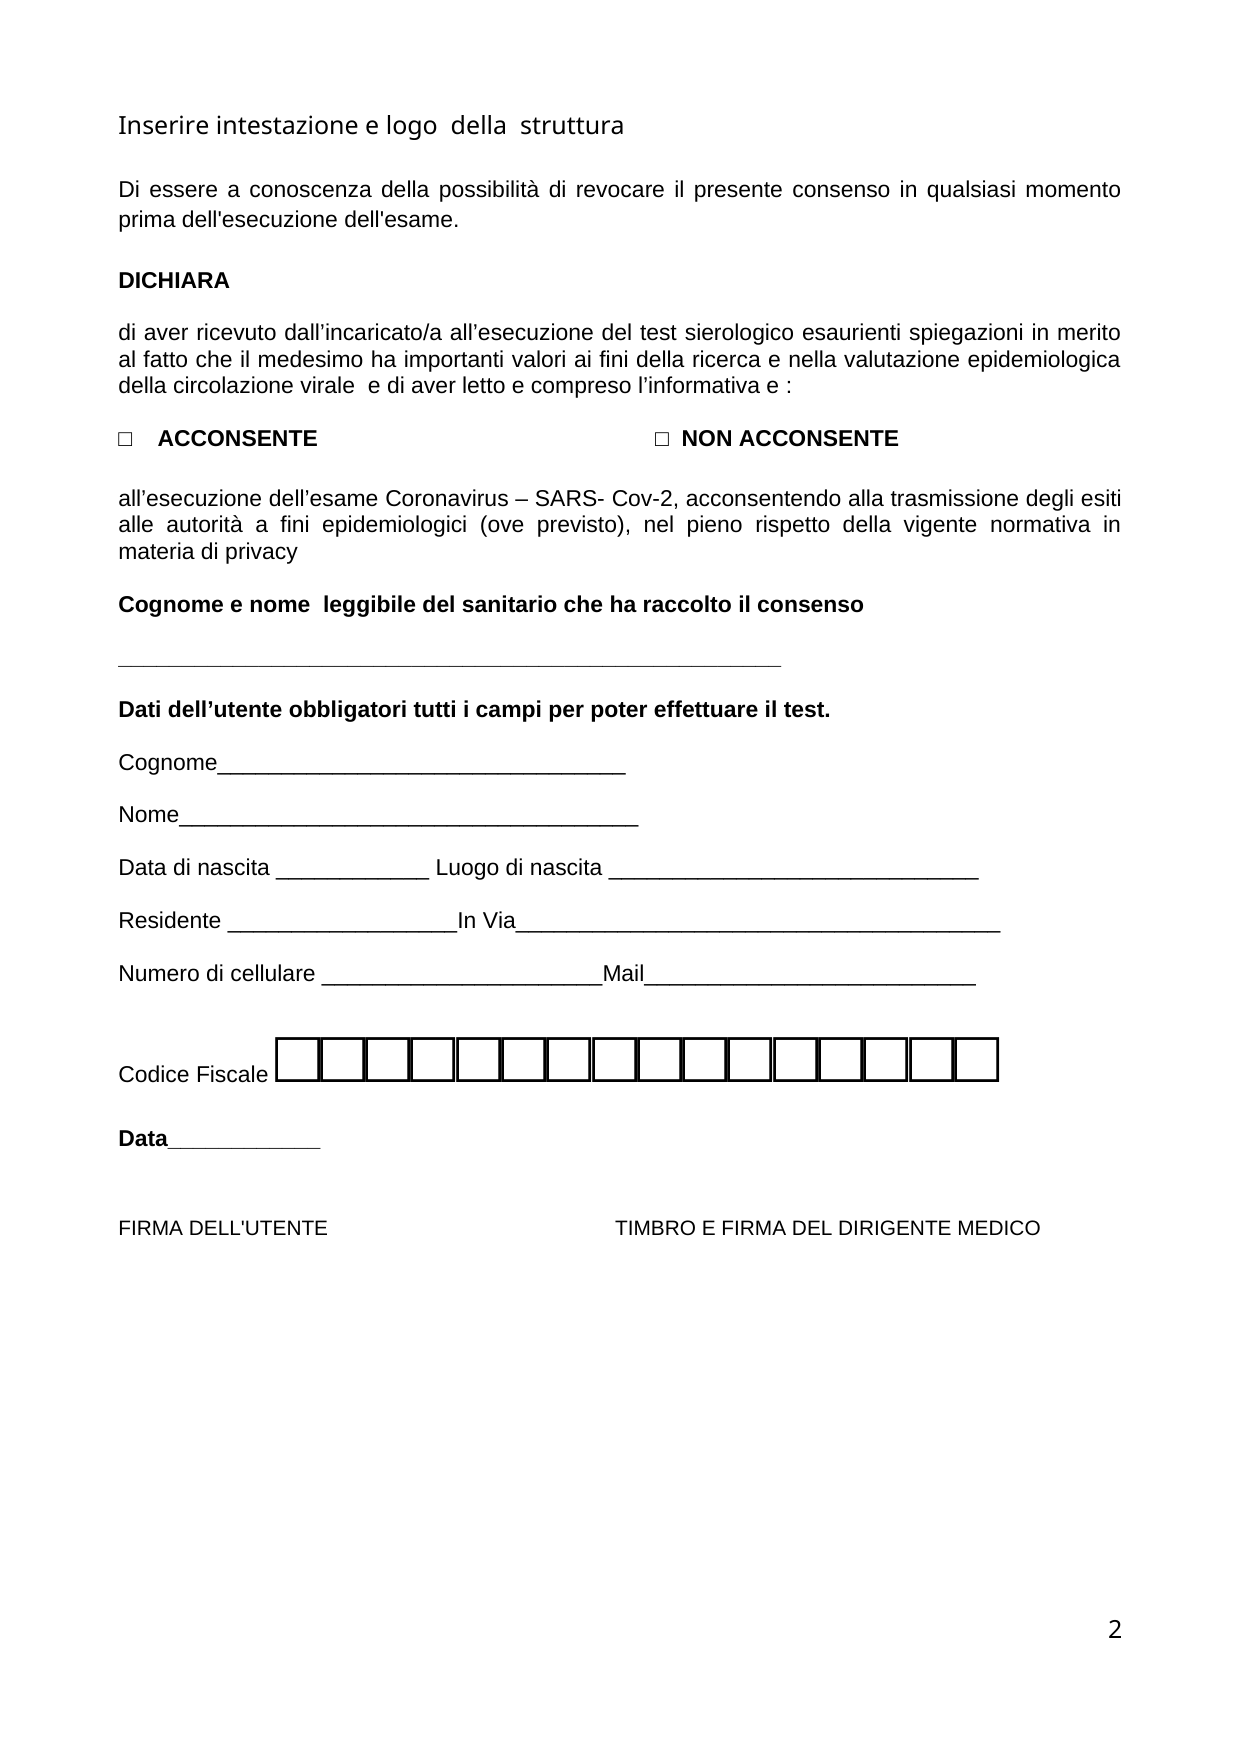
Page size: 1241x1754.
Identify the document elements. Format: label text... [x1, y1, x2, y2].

text Codice Fiscale □□□□□□□□□□□□□□□□ [118, 1012, 1122, 1098]
text Cognome________________________________ [118, 749, 1122, 775]
text FIRMA DELL'UTENTE TIMBRO E FIRMA DEL DIRIGENTE MEDICO [118, 1215, 1122, 1239]
text Nome____________________________________ [118, 801, 1122, 828]
text Data di nascita ____________ Luogo di nascita _____________________________ [118, 854, 1122, 880]
text all’esecuzione dell’esame Coronavirus – SARS- Cov-2, acconsentendo alla trasmissione degli esiti alle autorità a fini epidemiologici (ove previsto), nel pieno rispetto della vigente normativa in materia di privacy [118, 485, 1122, 564]
text Dati dell’utente obbligatori tutti i campi per poter effettuare il test. [118, 696, 1122, 722]
text □ ACCONSENTE □ NON ACCONSENTE [118, 425, 1122, 451]
text ____________________________________________________ [118, 643, 1122, 669]
text Data [118, 1125, 1122, 1151]
text DICHIARA [118, 267, 1122, 293]
text Residente __________________In Via______________________________________ [118, 907, 1122, 933]
text Di essere a conoscenza della possibilità di revocare il presente consenso in qualsiasi momento prima dell'esecuzione dell'esame. [118, 176, 1122, 232]
text Numero di cellulare ______________________Mail__________________________ [118, 959, 1122, 986]
text di aver ricevuto dall’incaricato/a all’esecuzione del test sierologico esaurienti spiegazioni in merito al fatto che il medesimo ha importanti valori ai fini della ricerca e nella valutazione epidemiologica della circolazione virale e di aver letto e compreso l’informativa e : [118, 319, 1122, 398]
text Cognome e nome leggibile del sanitario che ha raccolto il consenso [118, 591, 1122, 617]
